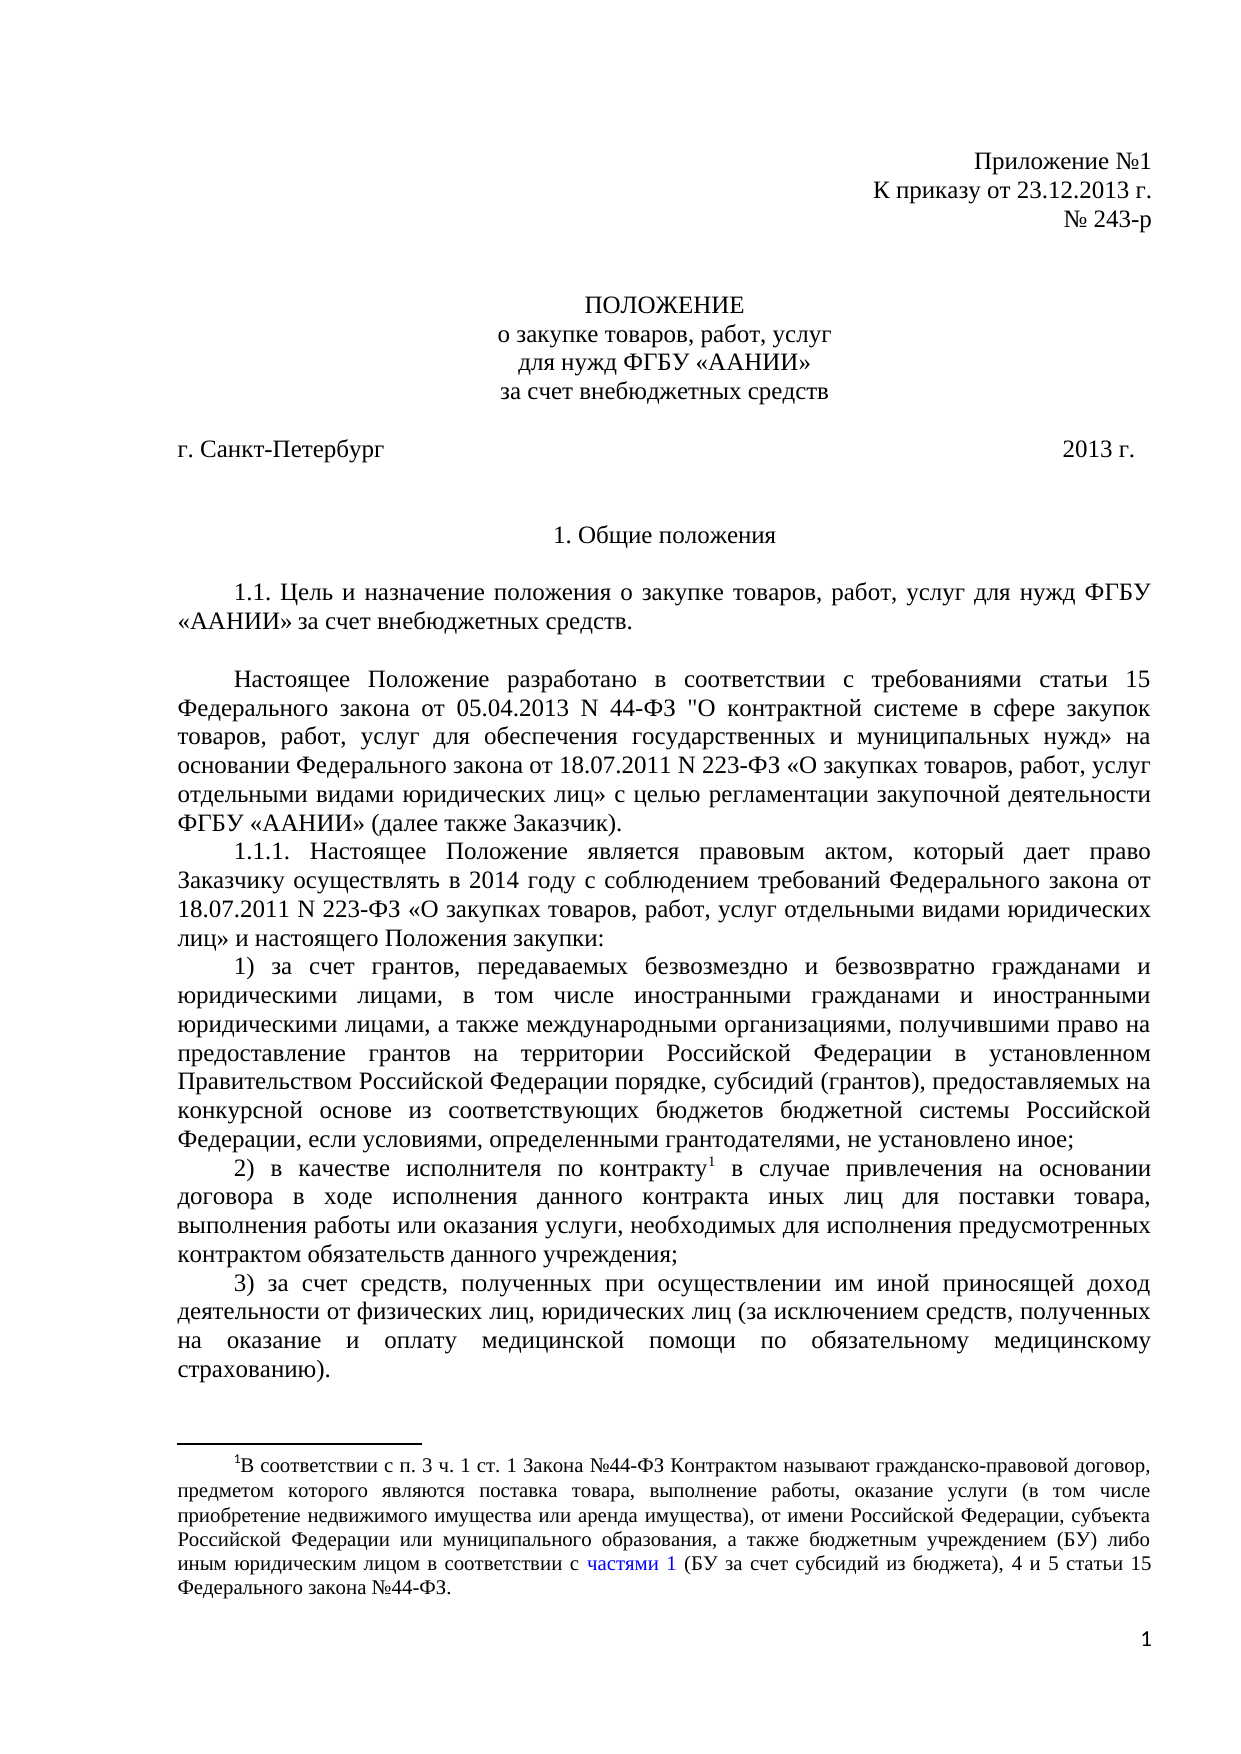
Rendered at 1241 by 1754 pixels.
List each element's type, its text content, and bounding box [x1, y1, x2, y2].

text г. Санкт-Петербург 2013 г. [177, 434, 1152, 462]
text К приказу от 23.12.2013 г. [177, 175, 1152, 204]
text № 243-р [177, 204, 1152, 232]
text 3) за счет средств, полученных при осуществлении им иной приносящей доход деятельности от физических лиц, юридических лиц (за исключением средств, полученных на оказание и оплату медицинской помощи по обязательному медицинскому страхованию). [177, 1268, 1152, 1383]
text 1.1.1. Настоящее Положение является правовым актом, который дает право Заказчику осуществлять в 2014 году с соблюдением требований Федерального закона от 18.07.2011 N 223-ФЗ «О закупках товаров, работ, услуг отдельными видами юридических лиц» и настоящего Положения закупки: [177, 836, 1152, 951]
text 2) в качестве исполнителя по контракту в случае привлечения на основании договора в ходе исполнения данного контракта иных лиц для поставки товара, выполнения работы или оказания услуги, необходимых для исполнения предусмотренных контрактом обязательств данного учреждения; [177, 1153, 1152, 1268]
text 1. Общие положения [177, 520, 1152, 549]
text Приложение №1 [177, 146, 1152, 175]
text о закупке товаров, работ, услуг [177, 319, 1152, 347]
text ПОЛОЖЕНИЕ [177, 290, 1152, 319]
text Настоящее Положение разработано в соответствии с требованиями статьи 15 Федерального закона от 05.04.2013 N 44-ФЗ "О контрактной системе в сфере закупок товаров, работ, услуг для обеспечения государственных и муниципальных нужд» на основании Федерального закона от 18.07.2011 N 223-ФЗ «О закупках товаров, работ, услуг отдельными видами юридических лиц» с целью регламентации закупочной деятельности ФГБУ «ААНИИ» (далее также Заказчик). [177, 664, 1152, 836]
text для нужд ФГБУ «ААНИИ» [177, 347, 1152, 376]
text за счет внебюджетных средств [177, 376, 1152, 405]
text 1.1. Цель и назначение положения о закупке товаров, работ, услуг для нужд ФГБУ «ААНИИ» за счет внебюджетных средств. [177, 577, 1152, 635]
text 1) за счет грантов, передаваемых безвозмездно и безвозвратно гражданами и юридическими лицами, в том числе иностранными гражданами и иностранными юридическими лицами, а также международными организациями, получившими право на предоставление грантов на территории Российской Федерации в установленном Правительством Российской Федерации порядке, субсидий (грантов), предоставляемых на конкурсной основе из соответствующих бюджетов бюджетной системы Российской Федерации, если условиями, определенными грантодателями, не установлено иное; [177, 951, 1152, 1153]
